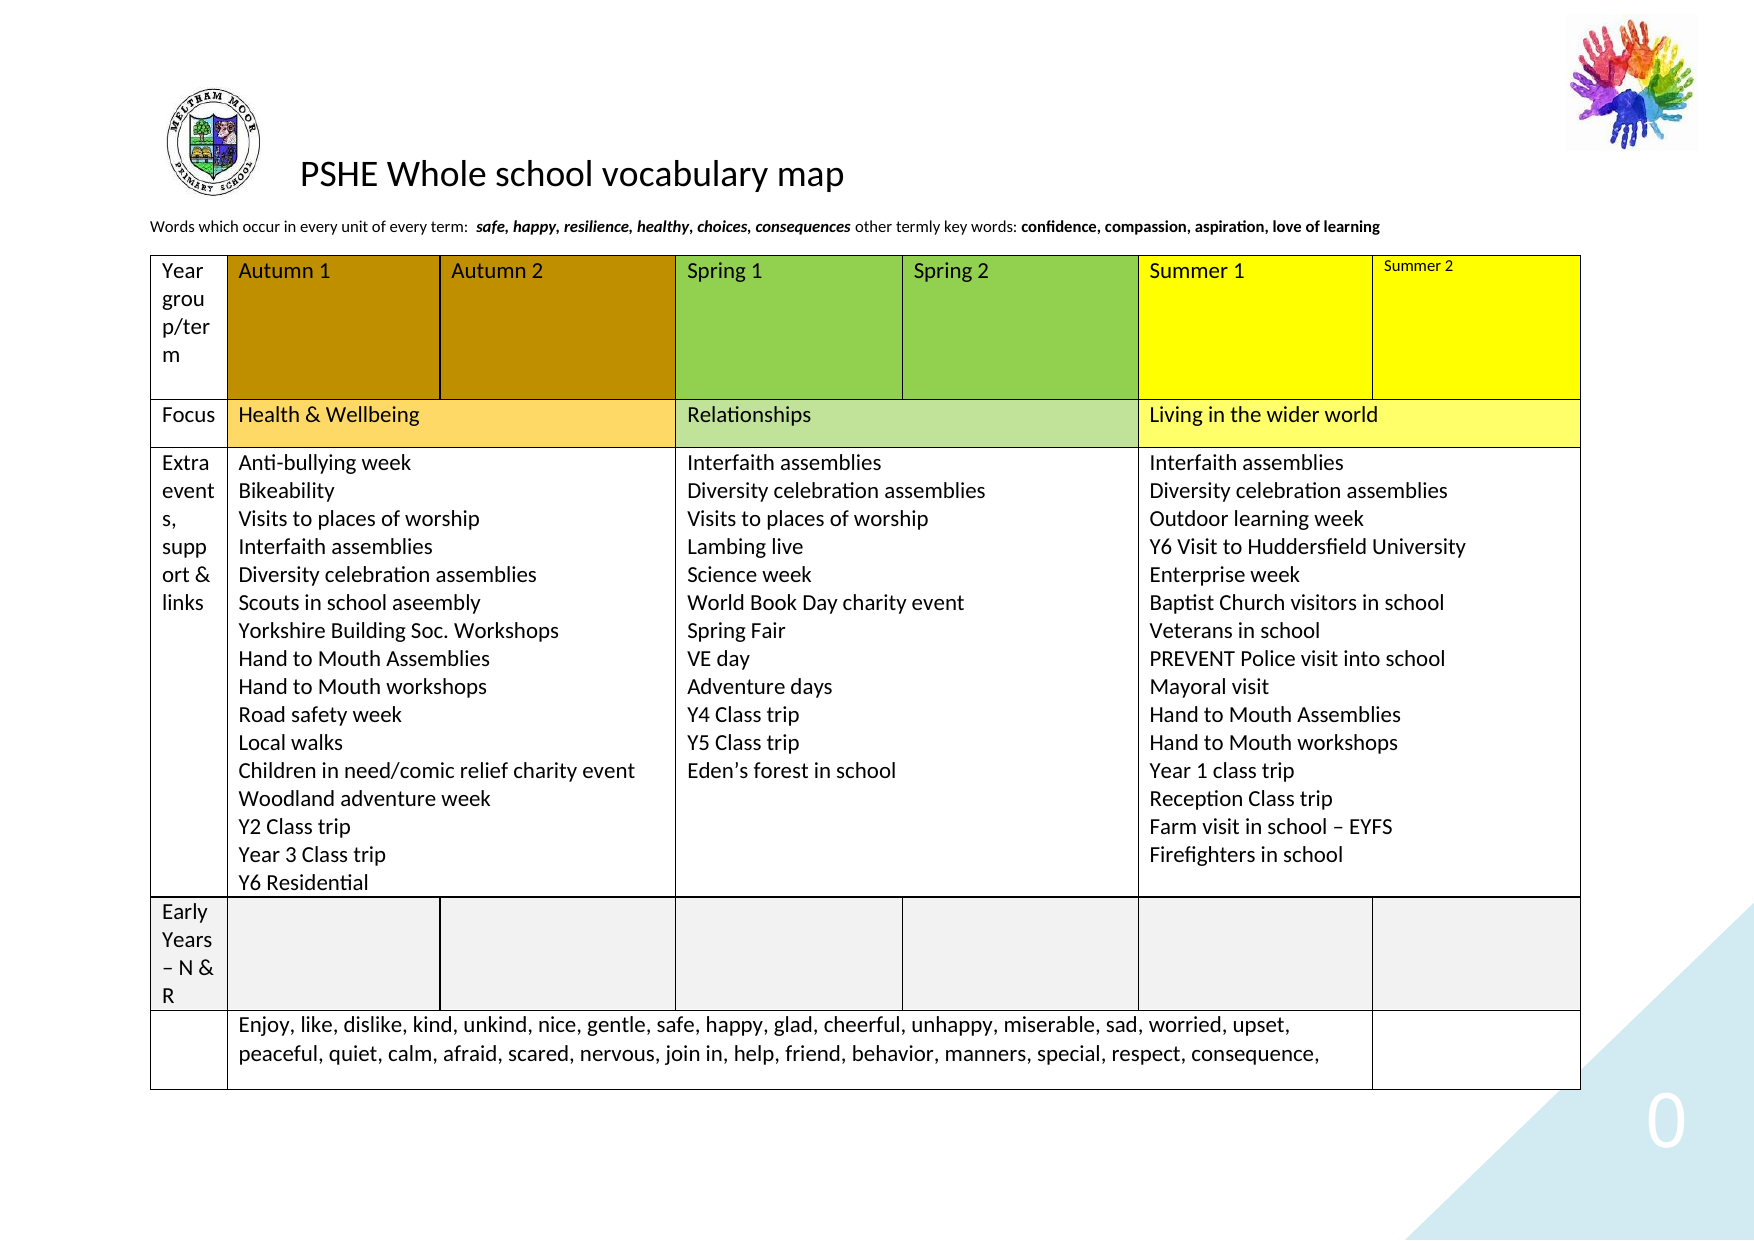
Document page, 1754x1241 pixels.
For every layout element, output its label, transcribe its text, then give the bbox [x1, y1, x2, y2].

table_header Year group/term [151, 256, 227, 399]
table_cell Early Years – N & R [151, 898, 227, 1009]
picture [1566, 14, 1698, 151]
picture [165, 87, 261, 197]
table_cell [1373, 898, 1580, 1009]
table_cell [676, 898, 902, 1009]
table_cell Living in the wider world [1139, 400, 1580, 447]
table_cell Interfaith assemblies Diversity celebration assemblies Outdoor learning week Y6 Visit to Huddersfield University Enterprise week Baptist Church visitors in school Veterans in school PREVENT Police visit into school Mayoral visit Hand to Mouth Assemblies Hand to Mouth workshops Year 1 class trip Reception Class trip Farm visit in school – EYFS Firefighters in school [1139, 448, 1580, 896]
table_header Summer 1 [1139, 256, 1372, 399]
table_cell Relationships [676, 400, 1138, 447]
table_cell [903, 898, 1138, 1009]
table_cell [1139, 898, 1372, 1009]
table_header Spring 1 [676, 256, 902, 399]
table_cell [151, 1011, 227, 1089]
table_cell [228, 898, 439, 1009]
table_cell [1373, 1011, 1580, 1089]
table_cell Focus [151, 400, 227, 447]
table_cell Health & Wellbeing [228, 400, 675, 447]
table_header Spring 2 [903, 256, 1138, 399]
text PSHE Whole school vocabulary map [225, 150, 1604, 196]
table_cell [441, 898, 675, 1009]
table_cell Interfaith assemblies Diversity celebration assemblies Visits to places of worship Lambing live Science week World Book Day charity event Spring Fair VE day Adventure days Y4 Class trip Y5 Class trip Eden’s forest in school [676, 448, 1138, 896]
table_header Autumn 1 [228, 256, 439, 399]
table_header Summer 2 [1373, 256, 1580, 399]
text Words which occur in every unit of every term: safe, happy, resilience, healthy, choices, consequences other termly key words: confidence, compassion, aspiration, love of learning [150, 216, 1604, 236]
table_header Autumn 2 [441, 256, 675, 399]
table_cell Extra events, support & links [151, 448, 227, 896]
table_cell Anti-bullying week Bikeability Visits to places of worship Interfaith assemblies Diversity celebration assemblies Scouts in school aseembly Yorkshire Building Soc. Workshops Hand to Mouth Assemblies Hand to Mouth workshops Road safety week Local walks Children in need/comic relief charity event Woodland adventure week Y2 Class trip Year 3 Class trip Y6 Residential [228, 448, 675, 896]
